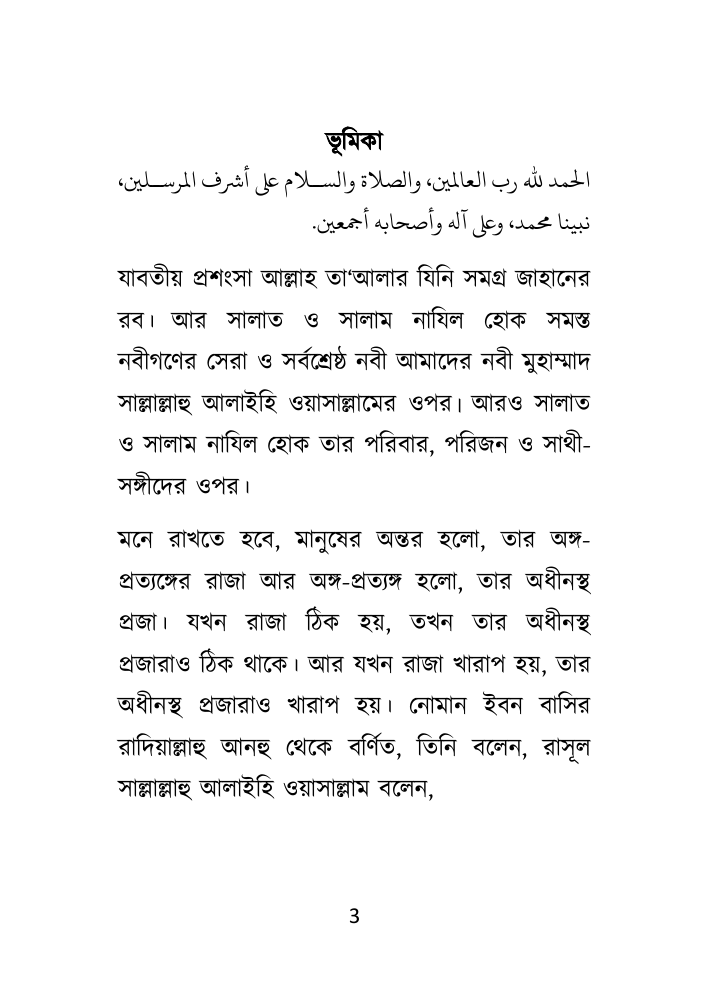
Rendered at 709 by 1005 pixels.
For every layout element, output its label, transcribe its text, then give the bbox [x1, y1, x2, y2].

text যাবতীয় প্রশংসা আল্লাহ তা‘আলার যিনি সমগ্র জাহানের রব। আর সালাত ও সালাম নাযিল হোক সমস্ত নবীগণের সেরা ও সর্বশ্রেষ্ঠ নবী আমাদের নবী মুহাম্মাদ সাল্লাল্লাহু আলাইহি ওয়াসাল্লামের ওপর। আরও সালাত ও সালাম নাযিল হোক তার পরিবার, পরিজন ও সাথী-সঙ্গীদের ওপর। [118, 256, 591, 505]
subtitle ভূমিকা [118, 118, 591, 159]
text الحمد لله رب العالمين، والصلاة والسلام على أشرف المرسلين، نبينا محمد، وعلى آله وأصحابه أجمعين. [118, 159, 591, 244]
text মনে রাখতে হবে, মানুষের অন্তর হলো, তার অঙ্গ-প্রত্যঙ্গের রাজা আর অঙ্গ-প্রত্যঙ্গ হলো, তার অধীনস্থ প্রজা। যখন রাজা ঠিক হয়, তখন তার অধীনস্থ প্রজারাও ঠিক থাকে। আর যখন রাজা খারাপ হয়, তার অধীনস্থ প্রজারাও খারাপ হয়। নোমান ইবন বাসির রাদিয়াল্লাহু আনহু থেকে বর্ণিত, তিনি বলেন, রাসূল সাল্লাল্লাহু আলাইহি ওয়াসাল্লাম বলেন, [118, 517, 591, 808]
